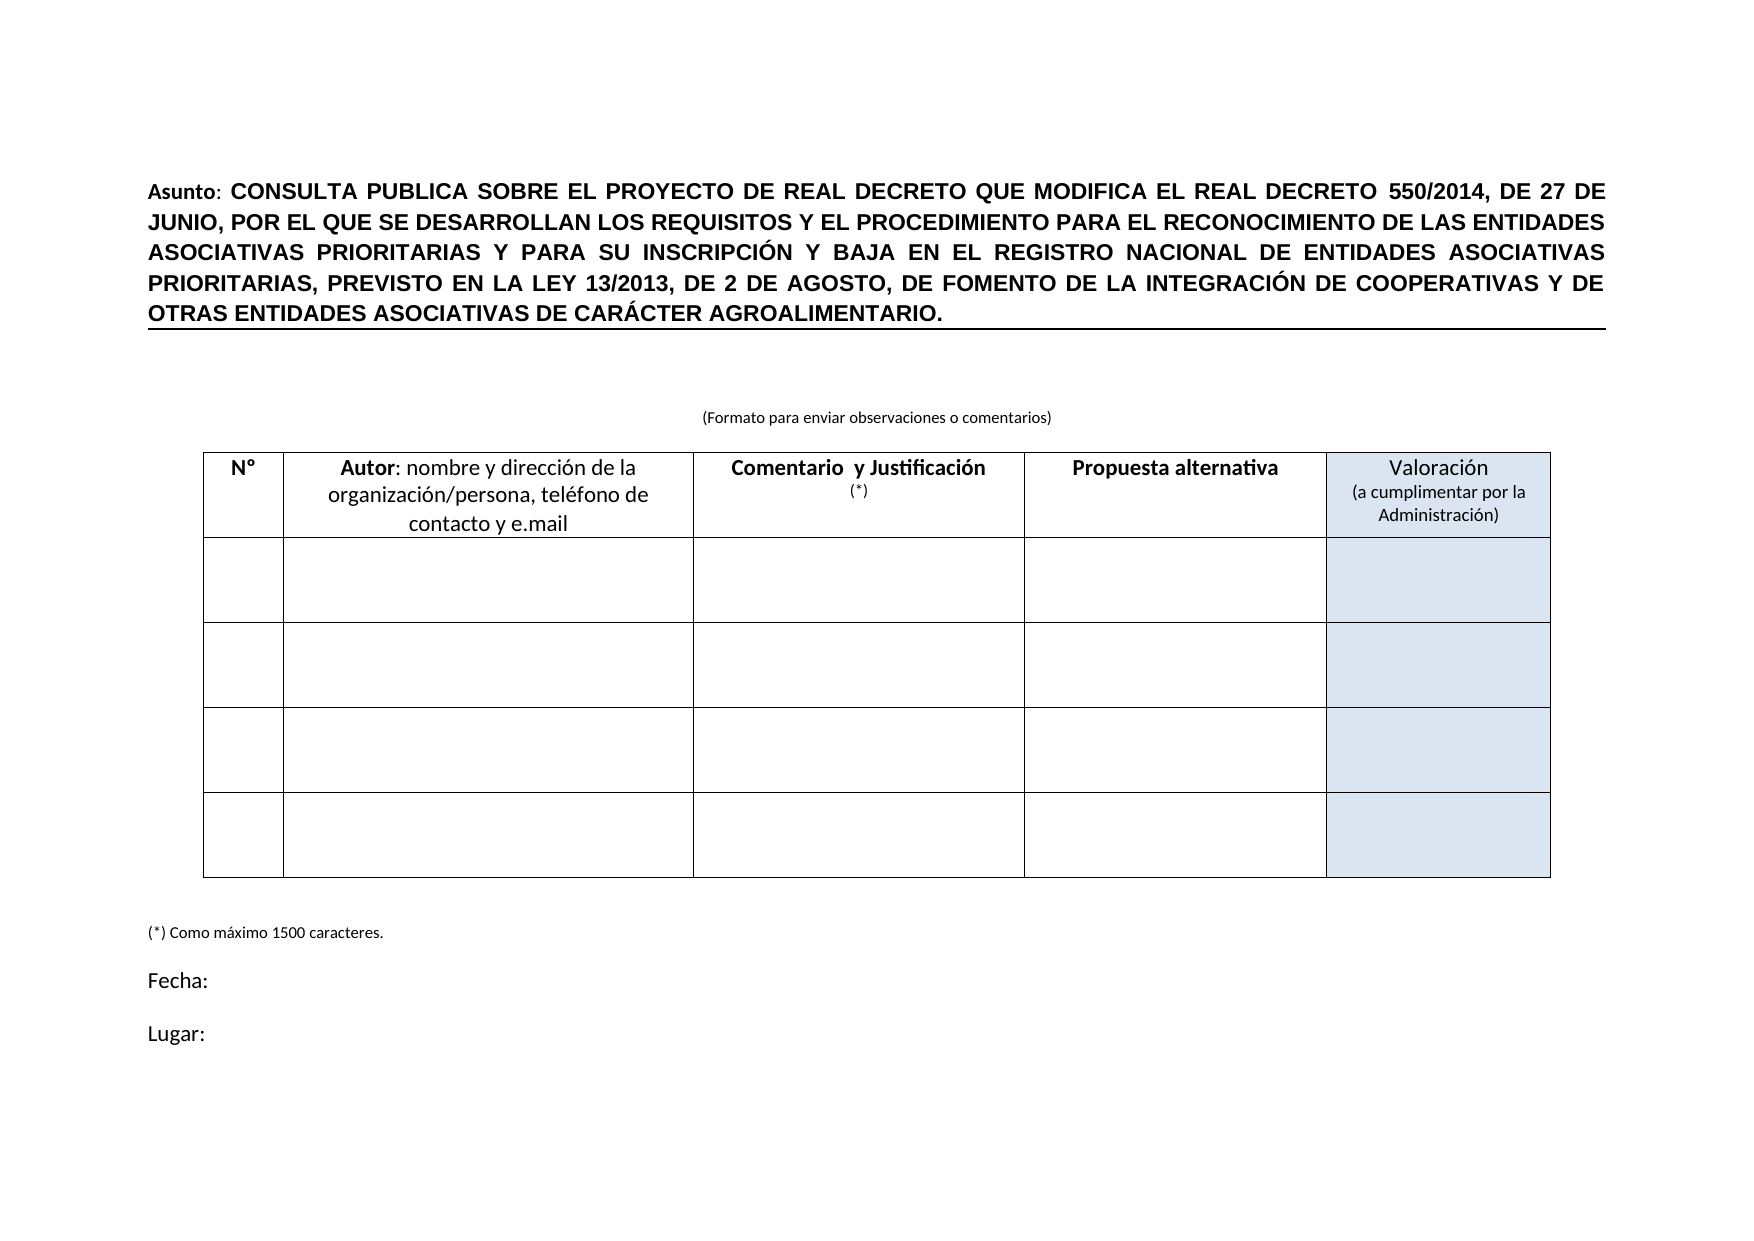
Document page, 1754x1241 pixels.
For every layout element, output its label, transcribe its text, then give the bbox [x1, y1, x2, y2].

table_cell [1025, 708, 1326, 792]
text (*) Como máximo 1500 caracteres. [148, 922, 1606, 943]
text Fecha: [148, 966, 1606, 994]
table_cell [1025, 538, 1326, 622]
table_header Comentario y Justificación (*) [694, 453, 1024, 537]
table_header Valoración (a cumplimentar por la Administración) [1327, 453, 1550, 537]
table_cell [1025, 623, 1326, 707]
table_cell [1327, 538, 1550, 622]
table_cell [694, 708, 1024, 792]
table_header Autor: nombre y dirección de la organización/persona, teléfono de contacto y e.mail [284, 453, 693, 537]
text Lugar: [148, 1019, 1606, 1047]
table_cell [1327, 623, 1550, 707]
table_cell [284, 708, 693, 792]
table_cell [284, 538, 693, 622]
table_cell [694, 623, 1024, 707]
table_cell [204, 708, 283, 792]
table_header Nº [204, 453, 283, 537]
table_cell [1327, 708, 1550, 792]
text Asunto: CONSULTA PUBLICA SOBRE EL PROYECTO DE REAL DECRETO que modifica el Real Decreto 550/2014, de 27 de junio, por el que se desarrollan los requisitos y el procedimiento para el reconocimiento de las Entidades Asociativas Prioritarias y para su inscripción y baja en el Registro Nacional de Entidades Asociativas Prioritarias, previsto en la Ley 13/2013, de 2 de agosto, de fomento de la integración de cooperativas y de otras entidades asociativas de carácter agroalimentario. [148, 177, 1606, 328]
table_cell [284, 623, 693, 707]
table_cell [204, 793, 283, 877]
table_cell [1025, 793, 1326, 877]
table_cell [204, 538, 283, 622]
text (Formato para enviar observaciones o comentarios) [148, 407, 1606, 428]
table_cell [284, 793, 693, 877]
table_cell [204, 623, 283, 707]
table_cell [1327, 793, 1550, 877]
table_cell [694, 793, 1024, 877]
table_cell [694, 538, 1024, 622]
table_header Propuesta alternativa [1025, 453, 1326, 537]
